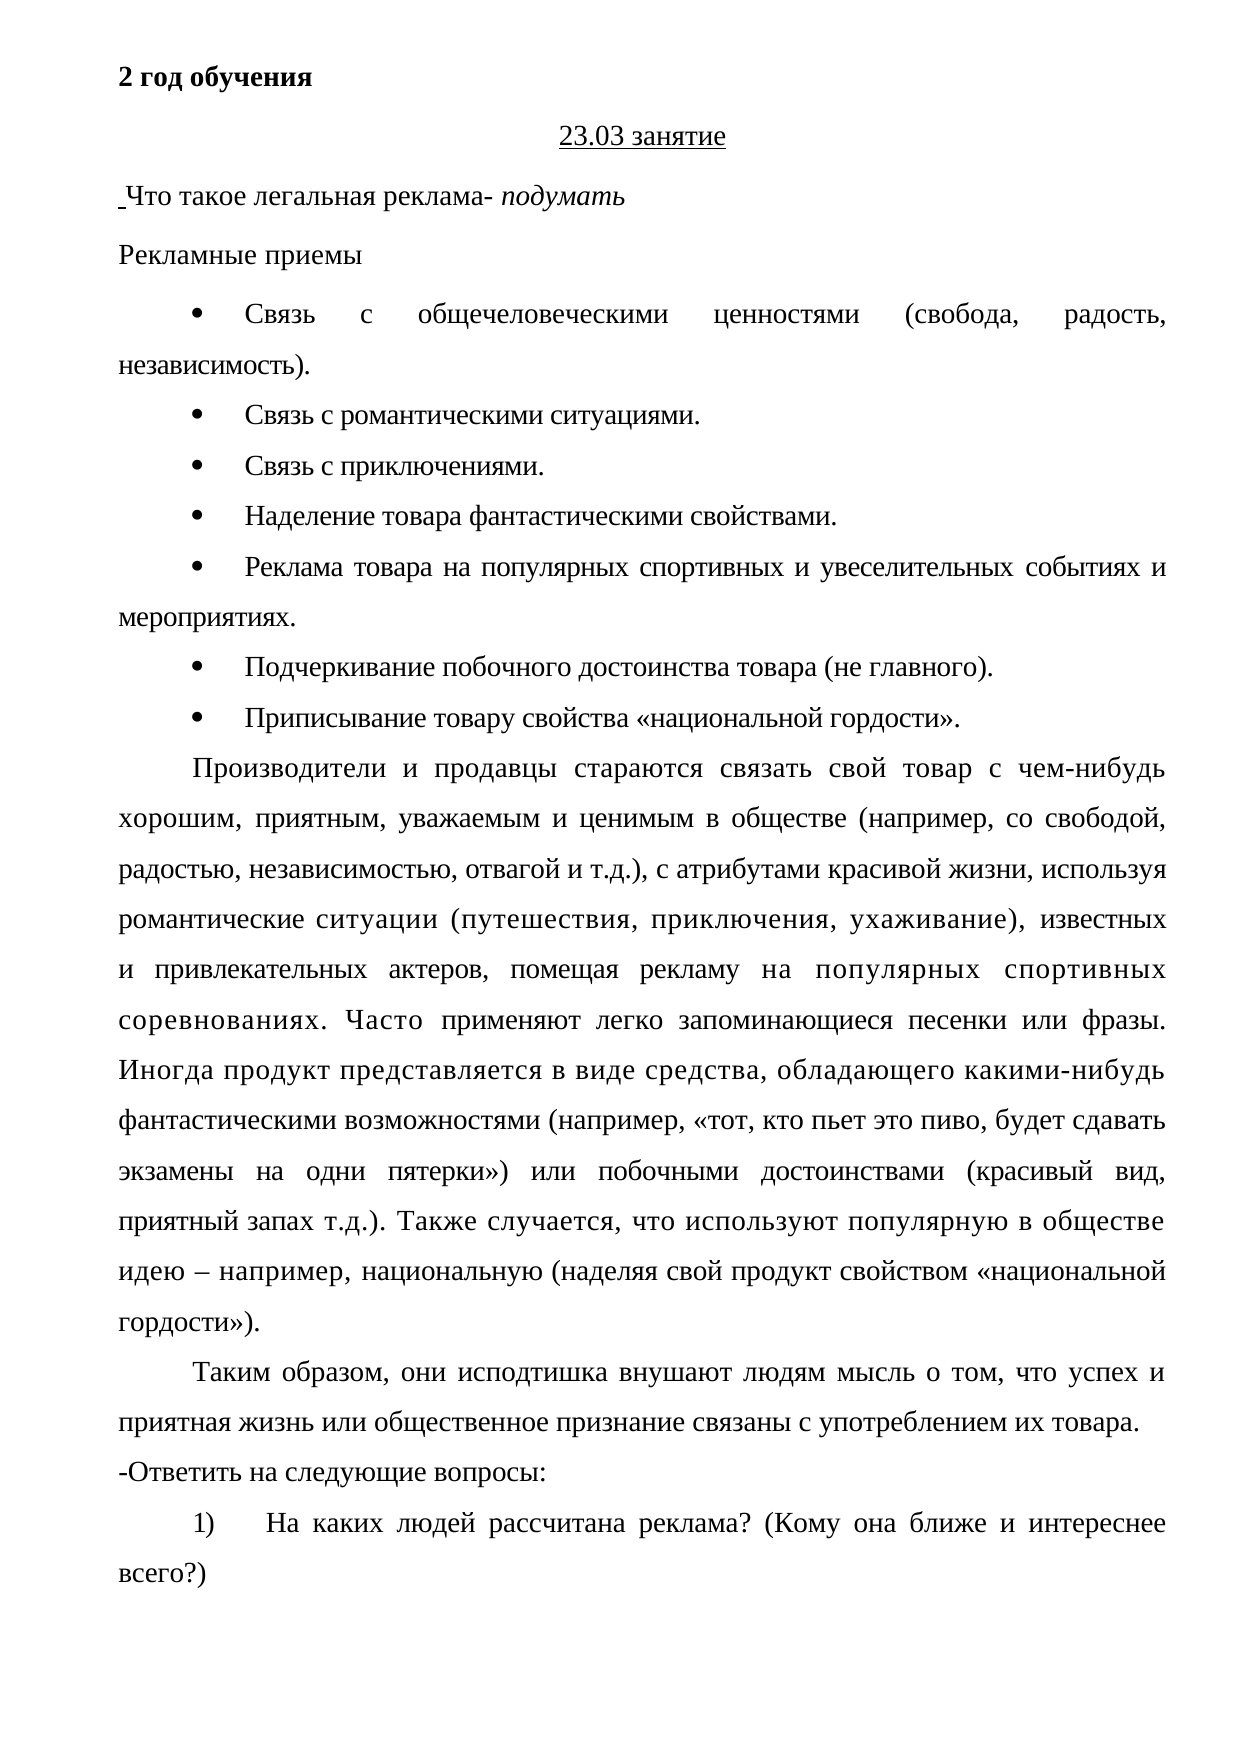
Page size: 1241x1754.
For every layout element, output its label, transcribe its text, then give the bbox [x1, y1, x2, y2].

text -Ответить на следующие вопросы: [118, 1454, 1167, 1488]
list Подчеркивание побочного достоинства товара (не главного). [118, 649, 1167, 683]
text Производители и продавцы стараются связать свой товар с чем-нибудь хорошим, приятным, уважаемым и ценимым в обществе (например, со свободой, радостью, независимостью, отвагой и т.д.), с атрибутами красивой жизни, используя романтические ситуации (путешествия, приключения, ухаживание), известных и привлекательных актеров, помещая рекламу на популярных спортивных соревнованиях. Часто применяют легко запоминающиеся песенки или фразы. Иногда продукт представляется в виде средства, обладающего какими-нибудь фантастическими возможностями (например, «тот, кто пьет это пиво, будет сдавать экзамены на одни пятерки») или побочными достоинствами (красивый вид, приятный запах т.д.). Также случается, что используют популярную в обществе идею – например, национальную (наделяя свой продукт свойством «национальной гордости»). [118, 750, 1167, 1337]
list Реклама товара на популярных спортивных и увеселительных событиях и мероприятиях. [118, 549, 1167, 633]
text 23.03 занятие [118, 118, 1167, 152]
list Связь с общечеловеческими ценностями (свобода, радость, независимость). [118, 297, 1167, 381]
list Наделение товара фантастическими свойствами. [118, 498, 1167, 532]
list Связь с романтическими ситуациями. [118, 397, 1167, 431]
list Приписывание товару свойства «национальной гордости». [118, 700, 1167, 733]
text Рекламные приемы [118, 237, 1167, 271]
text 2 год обучения [118, 59, 1167, 93]
list Связь с приключениями. [118, 448, 1167, 481]
text Что такое легальная реклама- подумать [118, 178, 1167, 211]
text Таким образом, они исподтишка внушают людям мысль о том, что успех и приятная жизнь или общественное признание связаны с употреблением их товара. [118, 1354, 1167, 1438]
list На каких людей рассчитана реклама? (Кому она ближе и интереснее всего?) [118, 1505, 1167, 1589]
